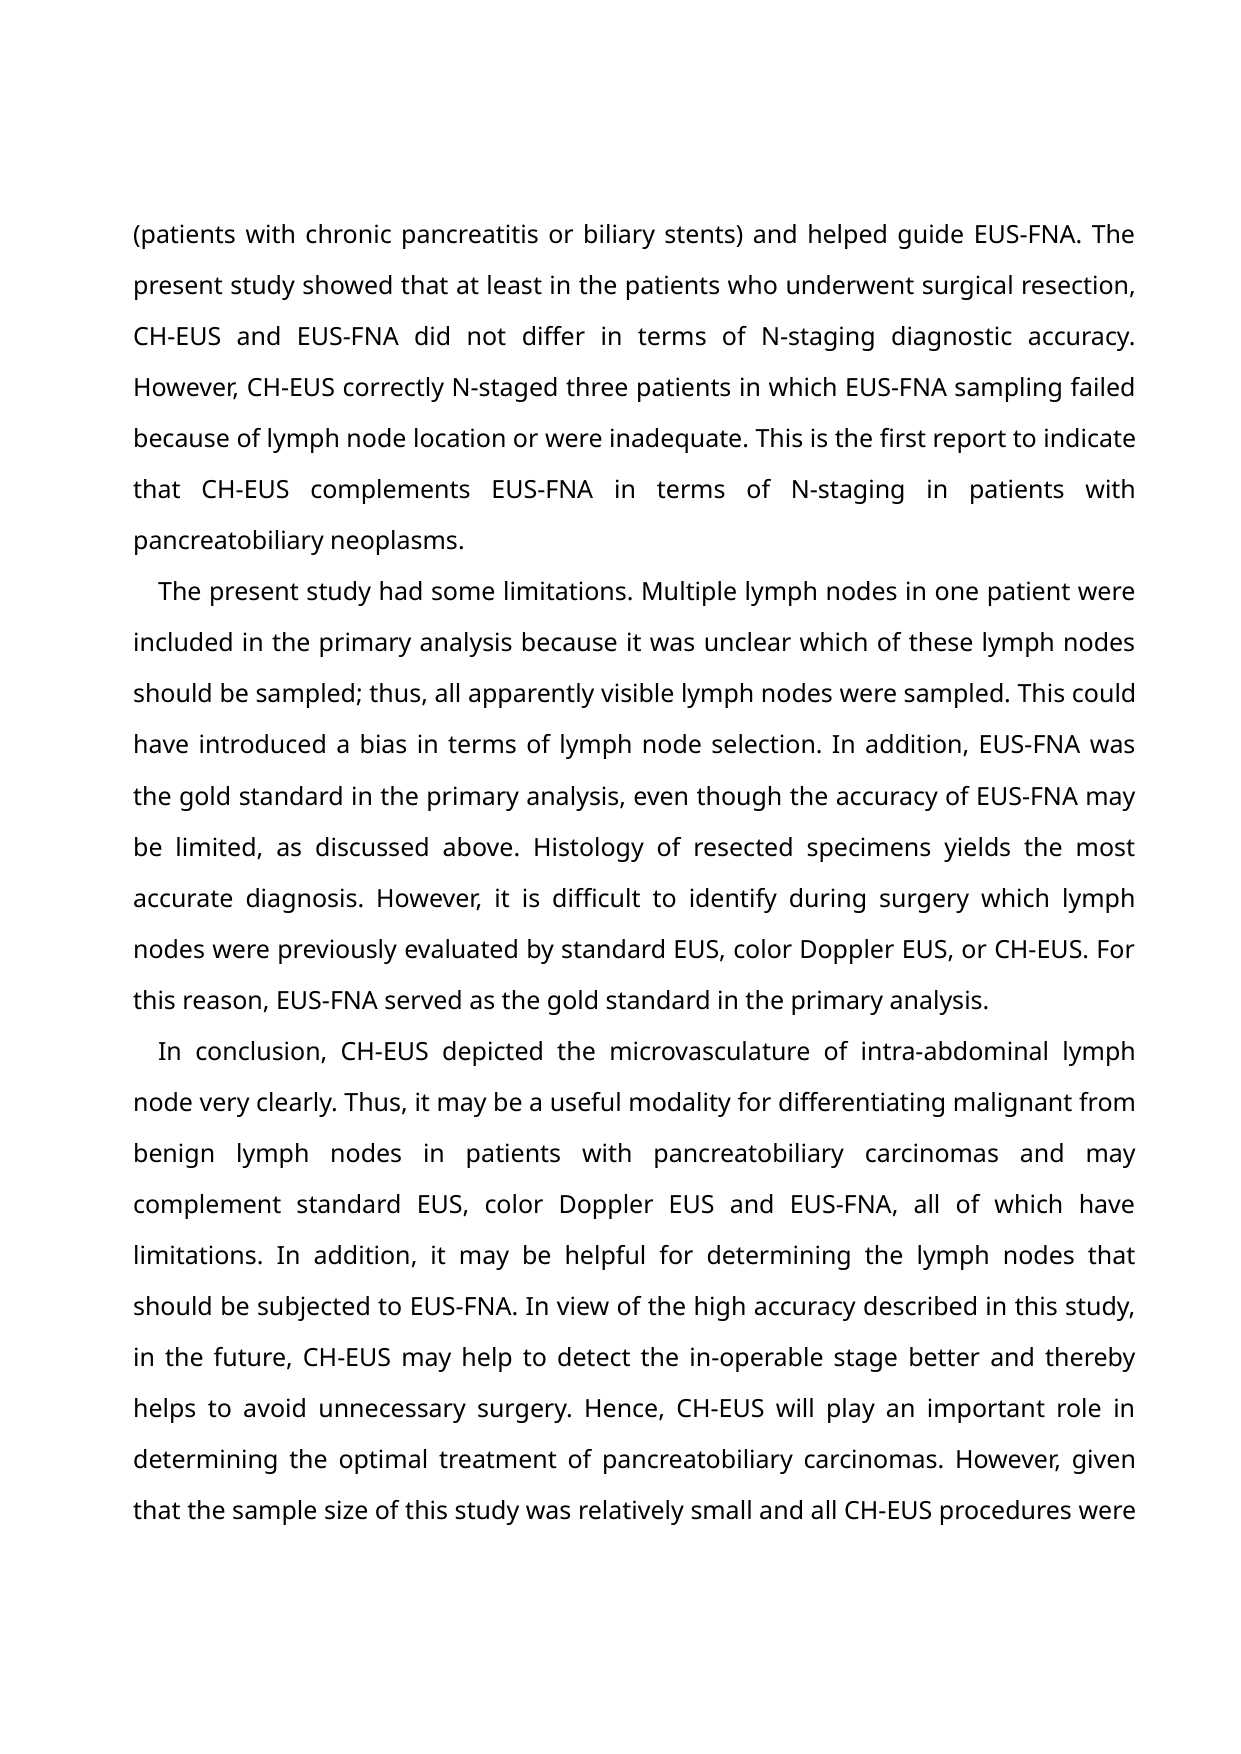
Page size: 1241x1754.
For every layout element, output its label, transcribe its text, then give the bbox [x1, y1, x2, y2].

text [133, 217, 1137, 557]
text The present study had some limitations. Multiple lymph nodes in one patient were included in the primary analysis because it was unclear which of these lymph nodes should be sampled; thus, all apparently visible lymph nodes were sampled. This could have introduced a bias in terms of lymph node selection. In addition, EUS-FNA was the gold standard in the primary analysis, even though the accuracy of EUS-FNA may be limited, as discussed above. Histology of resected specimens yields the most accurate diagnosis. However, it is difficult to identify during surgery which lymph nodes were previously evaluated by standard EUS, color Doppler EUS, or CH-EUS. For this reason, EUS-FNA served as the gold standard in the primary analysis. [133, 574, 1137, 1016]
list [133, 1033, 1137, 1527]
